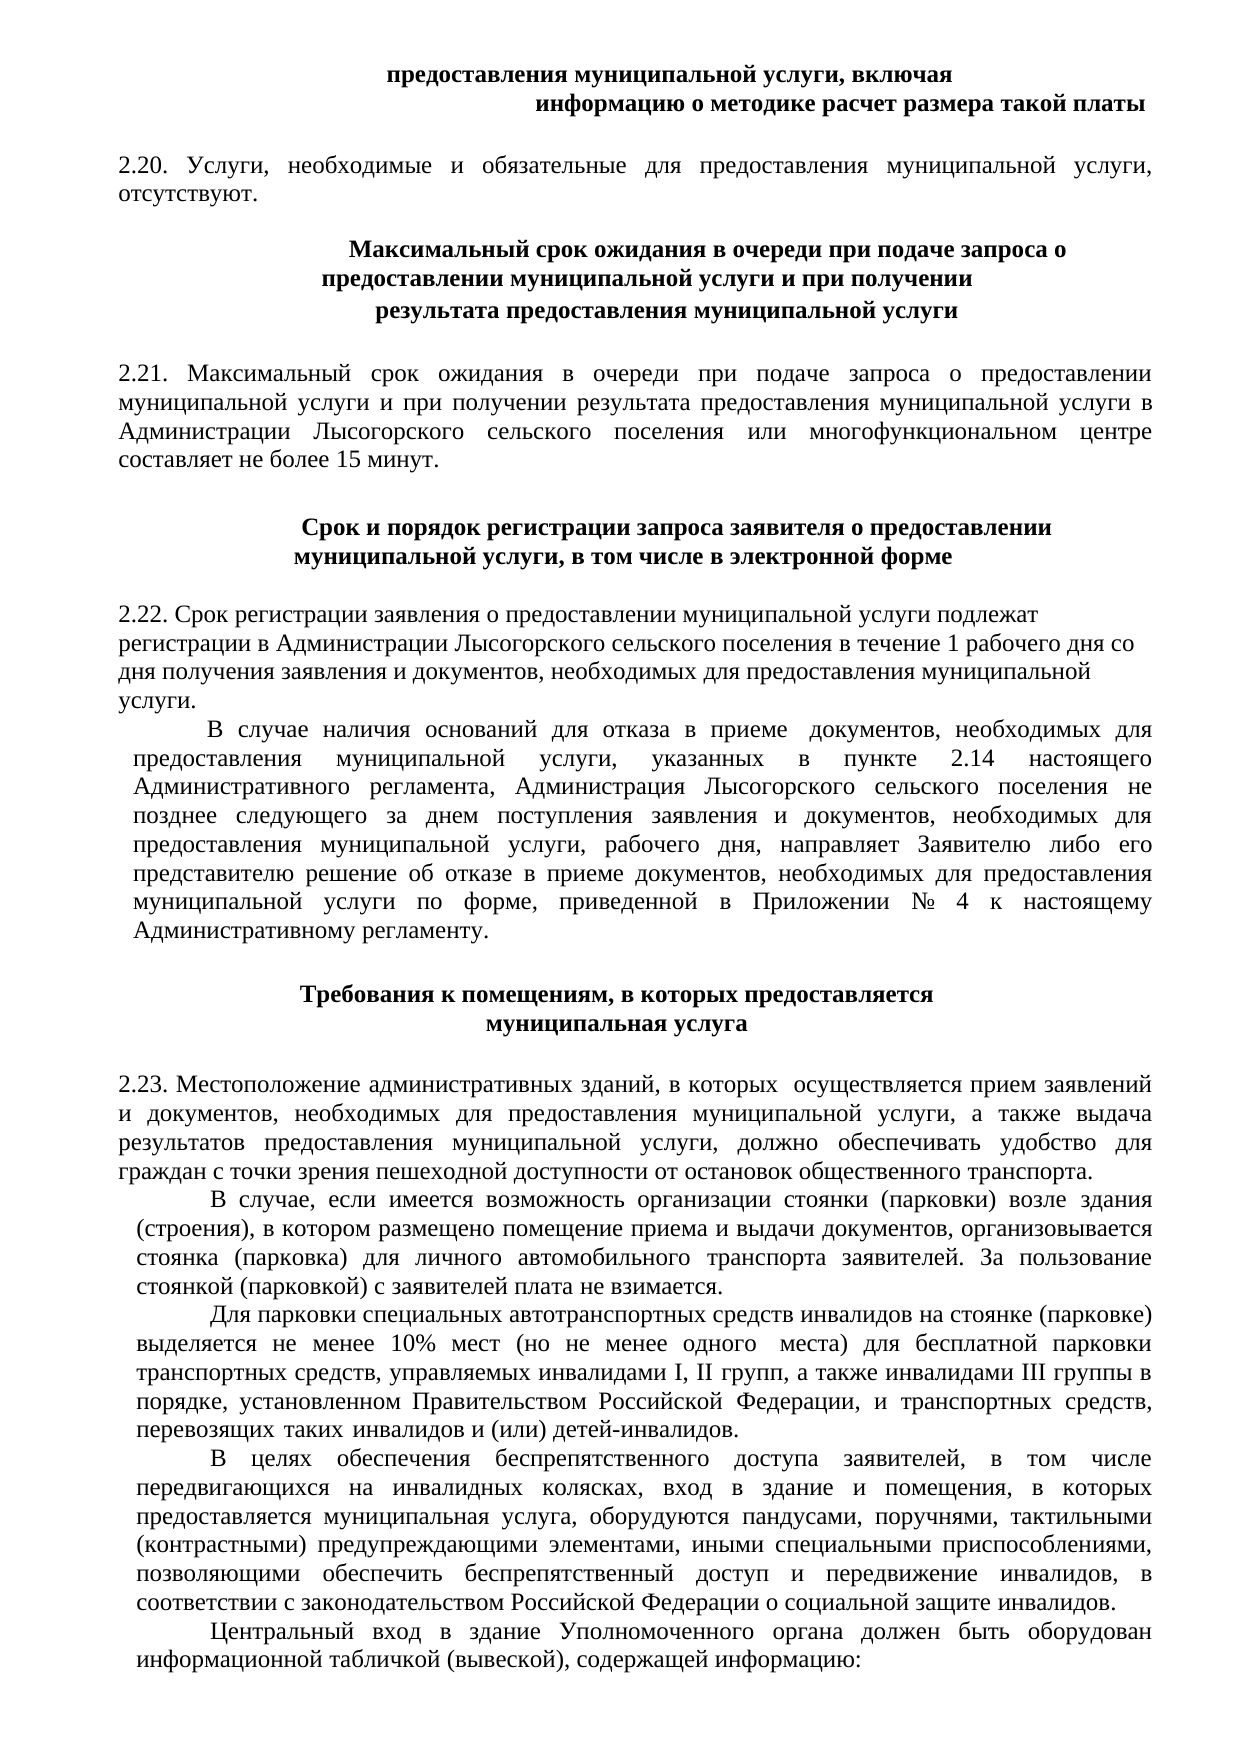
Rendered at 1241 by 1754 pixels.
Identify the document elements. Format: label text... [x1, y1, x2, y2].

text 2.20. Услуги, необходимые и обязательные для предоставления муниципальной услуги, отсутствуют. [118, 150, 1152, 207]
text предоставления муниципальной услуги, включая [191, 59, 1152, 88]
text В случае наличия оснований для отказа в приеме документов, необходимых для предоставления муниципальной услуги, указанных в пункте 2.14 настоящего Административного регламента, Администрация Лысогорского сельского поселения не позднее следующего за днем поступления заявления и документов, необходимых для предоставления муниципальной услуги, рабочего дня, направляет Заявителю либо его представителю решение об отказе в приеме документов, необходимых для предоставления муниципальной услуги по форме, приведенной в Приложении № 4 к настоящему Административному регламенту. [133, 714, 1152, 944]
text Центральный вход в здание Уполномоченного органа должен быть оборудован информационной табличкой (вывеской), содержащей информацию: [136, 1616, 1152, 1673]
text В случае, если имеется возможность организации стоянки (парковки) возле здания (строения), в котором размещено помещение приема и выдачи документов, организовывается стоянка (парковка) для личного автомобильного транспорта заявителей. За пользование стоянкой (парковкой) с заявителей плата не взимается. [136, 1184, 1152, 1299]
text результата предоставления муниципальной услуги [181, 292, 1152, 325]
text Для парковки специальных автотранспортных средств инвалидов на стоянке (парковке) выделяется не менее 10% мест (но не менее одного места) для бесплатной парковки транспортных средств, управляемых инвалидами I, II групп, а также инвалидами III группы в порядке, установленном Правительством Российской Федерации, и транспортных средств, перевозящих таких инвалидов и (или) детей-инвалидов. [136, 1299, 1152, 1443]
text В целях обеспечения беспрепятственного доступа заявителей, в том числе передвигающихся на инвалидных колясках, вход в здание и помещения, в которых предоставляется муниципальная услуга, оборудуются пандусами, поручнями, тактильными (контрастными) предупреждающими элементами, иными специальными приспособлениями, позволяющими обеспечить беспрепятственный доступ и передвижение инвалидов, в соответствии с законодательством Российской Федерации о социальной защите инвалидов. [136, 1443, 1152, 1616]
subtitle Требования к помещениям, в которых предоставляется [144, 979, 1089, 1007]
subtitle Максимальный срок ожидания в очереди при подаче запроса о предоставлении муниципальной услуги и при получении [141, 234, 1152, 292]
text муниципальная услуга [144, 1008, 1089, 1036]
text 2.23. Местоположение административных зданий, в которых осуществляется прием заявлений и документов, необходимых для предоставления муниципальной услуги, а также выдача результатов предоставления муниципальной услуги, должно обеспечивать удобство для граждан с точки зрения пешеходной доступности от остановок общественного транспорта. [118, 1069, 1152, 1184]
subtitle Срок и порядок регистрации запроса заявителя о предоставлении муниципальной услуги, в том числе в электронной форме [137, 512, 1109, 569]
text информацию о методике расчет размера такой платы [191, 88, 1152, 117]
text 2.22. Срок регистрации заявления о предоставлении муниципальной услуги подлежат регистрации в Администрации Лысогорского сельского поселения в течение 1 рабочего дня со дня получения заявления и документов, необходимых для предоставления муниципальной услуги. [118, 599, 1152, 714]
text 2.21. Максимальный срок ожидания в очереди при подаче запроса о предоставлении муниципальной услуги и при получении результата предоставления муниципальной услуги в Администрации Лысогорского сельского поселения или многофункциональном центре составляет не более 15 минут. [118, 358, 1152, 473]
